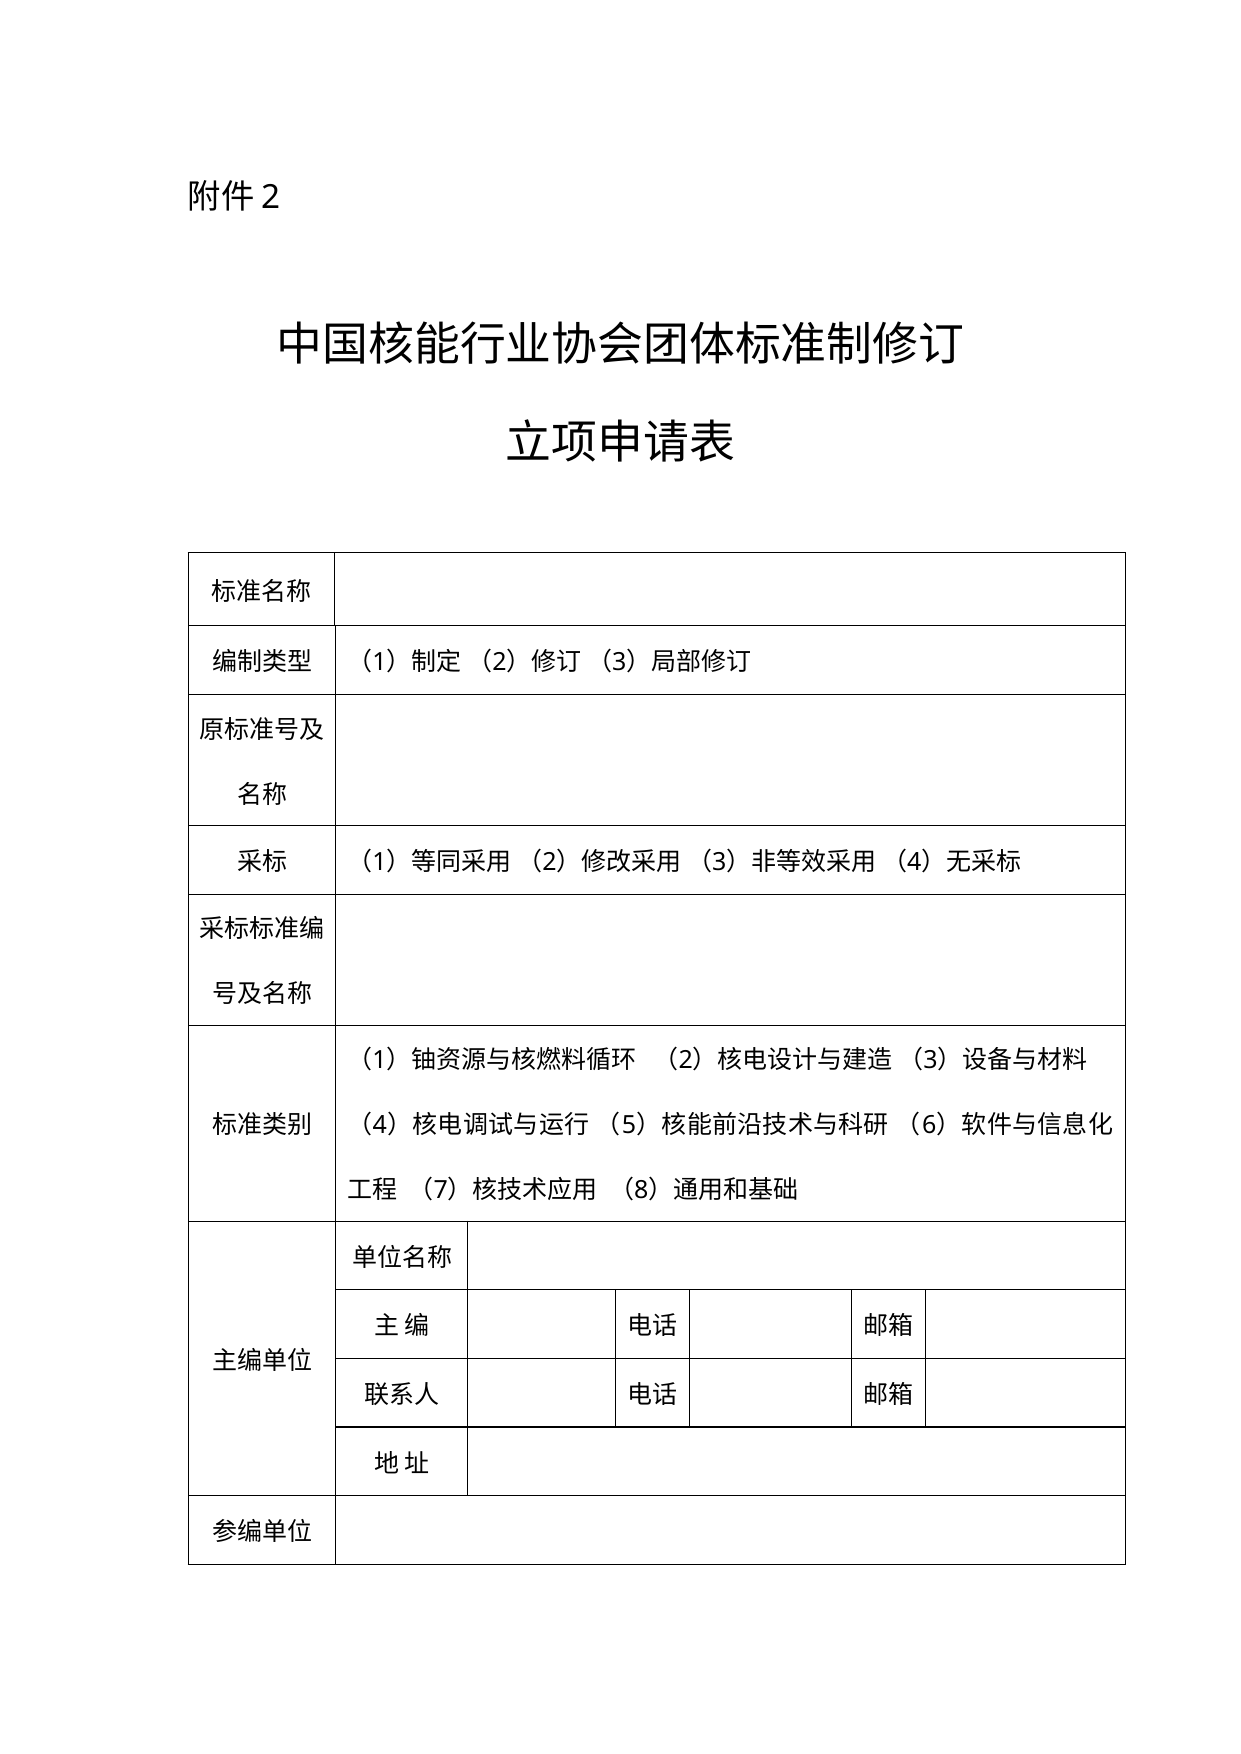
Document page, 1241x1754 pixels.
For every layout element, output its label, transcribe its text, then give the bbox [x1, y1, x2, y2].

text 中国核能行业协会团体标准制修订 [187, 292, 1053, 389]
table_cell 编制类型 [189, 626, 335, 694]
table_cell [468, 1428, 1125, 1495]
table_cell 标准类别 [189, 1026, 335, 1221]
table_cell 地 址 [336, 1428, 467, 1495]
text 附件2 [187, 162, 1053, 227]
table_cell 采标标准编号及名称 [189, 895, 335, 1024]
table_cell [690, 1290, 851, 1358]
table_cell [336, 695, 1125, 825]
table_cell 采标 [189, 826, 335, 893]
table_cell （1）铀资源与核燃料循环 （2）核电设计与建造 （3）设备与材料 （4）核电调试与运行 （5）核能前沿技术与科研 （6）软件与信息化工程 （7）核技术应用 （8）通用和基础 [336, 1026, 1125, 1221]
table_cell 电话 [616, 1359, 689, 1426]
table_cell 邮箱 [852, 1290, 925, 1358]
table_cell [926, 1359, 1125, 1426]
table_cell 邮箱 [852, 1359, 925, 1426]
table_cell [468, 1359, 615, 1426]
table_header 标准名称 [189, 553, 334, 625]
table_cell [336, 895, 1125, 1024]
table_cell （1）等同采用 （2）修改采用 （3）非等效采用 （4）无采标 [336, 826, 1125, 893]
table_cell [468, 1290, 615, 1358]
table_cell [926, 1290, 1125, 1358]
table_cell [468, 1222, 1125, 1289]
table_cell 联系人 [336, 1359, 467, 1426]
table_cell [690, 1359, 851, 1426]
table_header [335, 553, 1125, 625]
table_cell 主 编 [336, 1290, 467, 1358]
table_cell 电话 [616, 1290, 689, 1358]
table_cell [336, 1496, 1125, 1564]
table_cell 主编单位 [189, 1222, 335, 1495]
table_cell （1）制定 （2）修订 （3）局部修订 [336, 626, 1125, 694]
table_cell 单位名称 [336, 1222, 467, 1289]
table_cell 参编单位 [189, 1496, 335, 1564]
text 立项申请表 [187, 389, 1053, 487]
table_cell 原标准号及名称 [189, 695, 335, 825]
